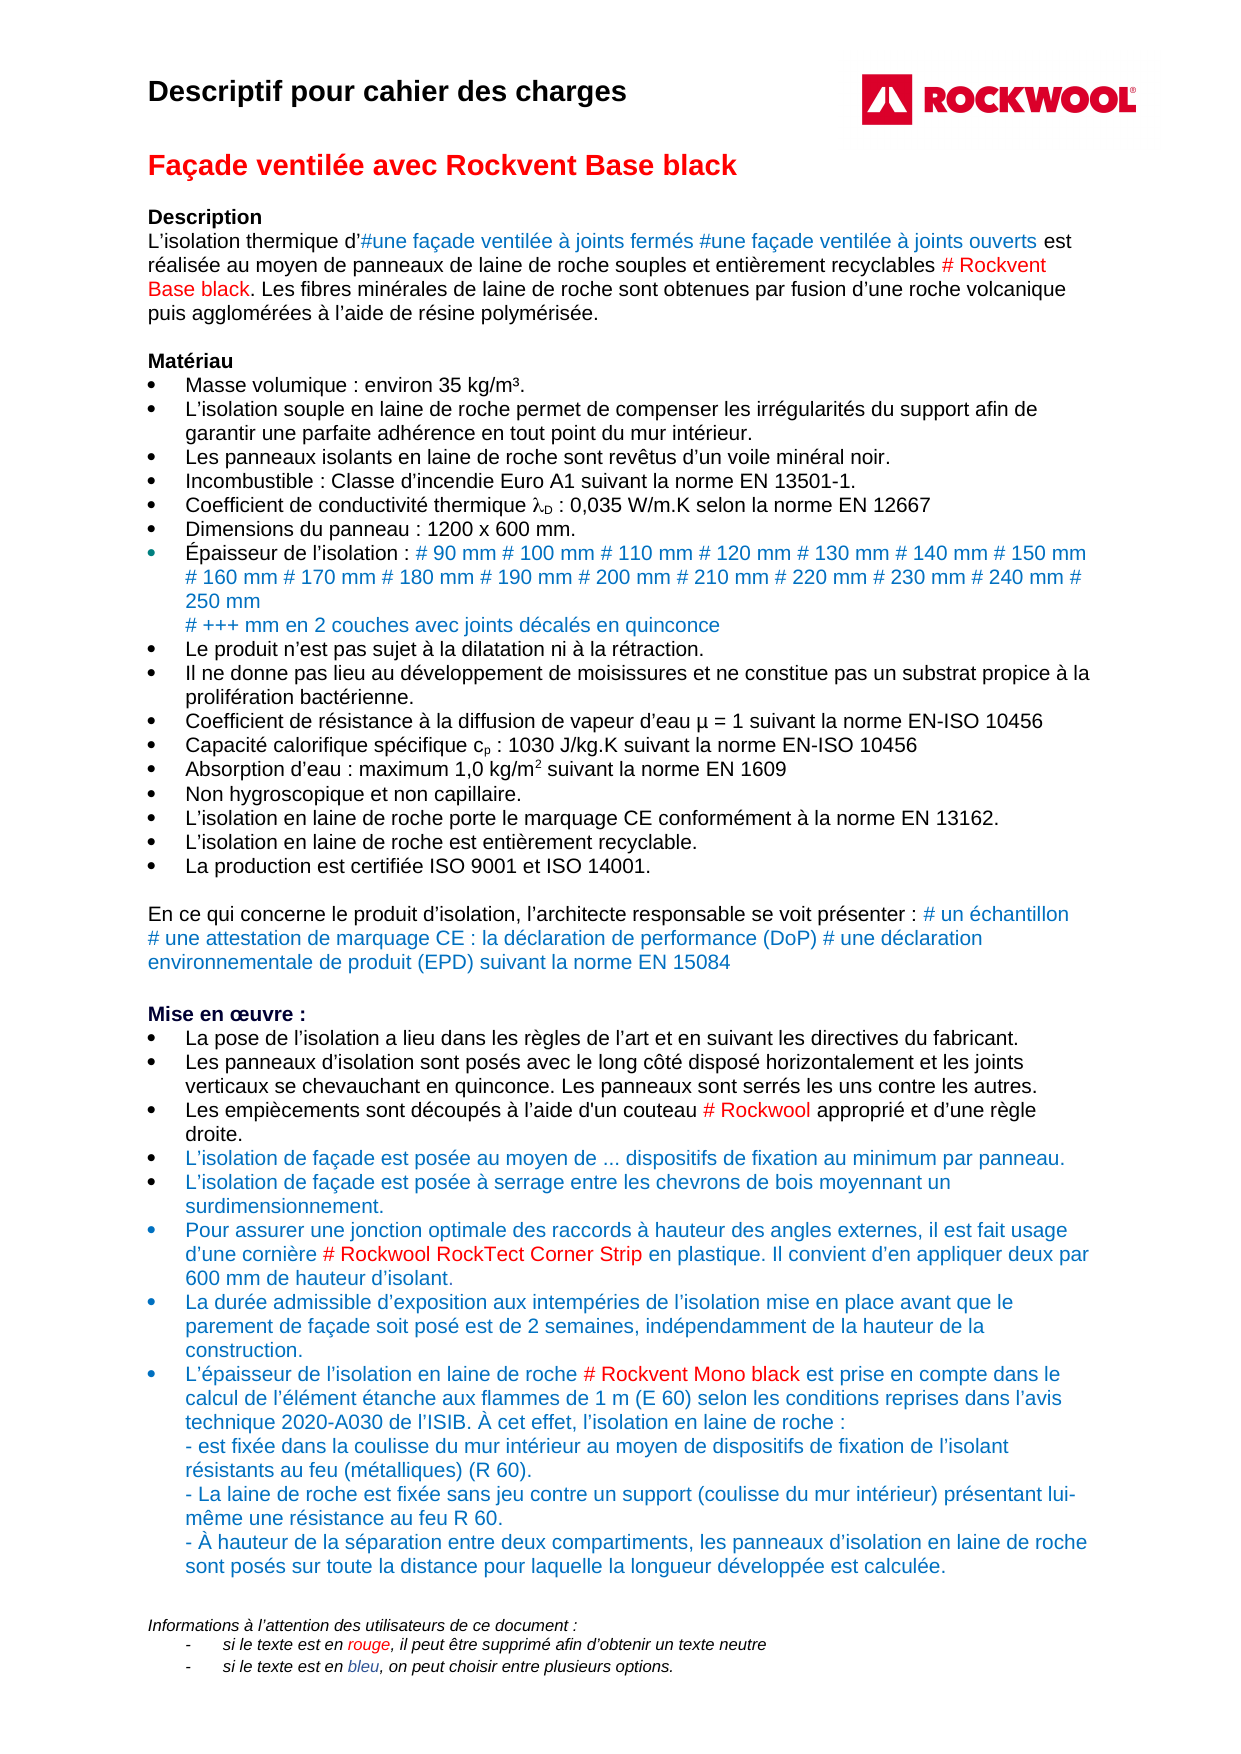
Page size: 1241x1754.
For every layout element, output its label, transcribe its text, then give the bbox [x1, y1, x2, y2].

list Capacité calorifique spécifique cp : 1030 J/kg.K suivant la norme EN-ISO 10456 [148, 733, 1093, 757]
picture [837, 50, 1161, 150]
text - est fixée dans la coulisse du mur intérieur au moyen de dispositifs de fixation de l’isolant résistants au feu (métalliques) (R 60). [185, 1434, 1093, 1482]
list L’isolation en laine de roche est entièrement recyclable. [148, 829, 1093, 853]
list Dimensions du panneau : 1200 x 600 mm. [148, 517, 1093, 541]
list L’isolation souple en laine de roche permet de compenser les irrégularités du support afin de garantir une parfaite adhérence en tout point du mur intérieur. [148, 397, 1093, 445]
list L’épaisseur de l’isolation en laine de roche # Rockvent Mono black est prise en compte dans le calcul de l’élément étanche aux flammes de 1 m (E 60) selon les conditions reprises dans l’avis technique 2020-A030 de l’ISIB. À cet effet, l’isolation en laine de roche : [148, 1362, 1093, 1434]
text En ce qui concerne le produit d’isolation, l’architecte responsable se voit présenter : # un échantillon # une attestation de marquage CE : la déclaration de performance (DoP) # une déclaration environnementale de produit (EPD) suivant la norme EN 15084 [148, 902, 1093, 1002]
list L’isolation en laine de roche porte le marquage CE conformément à la norme EN 13162. [148, 805, 1093, 829]
list Les panneaux isolants en laine de roche sont revêtus d’un voile minéral noir. [148, 445, 1093, 469]
list Absorption d’eau : maximum 1,0 kg/m2 suivant la norme EN 1609 [148, 757, 1093, 781]
list Les empiècements sont découpés à l’aide d'un couteau # Rockwool approprié et d’une règle droite. [148, 1098, 1093, 1146]
list Incombustible : Classe d’incendie Euro A1 suivant la norme EN 13501-1. [148, 469, 1093, 493]
list Coefficient de résistance à la diffusion de vapeur d’eau µ = 1 suivant la norme EN-ISO 10456 [148, 709, 1093, 733]
list Non hygroscopique et non capillaire. [148, 781, 1093, 805]
list L’isolation de façade est posée au moyen de ... dispositifs de fixation au minimum par panneau. [148, 1146, 1093, 1170]
list L’isolation de façade est posée à serrage entre les chevrons de bois moyennant un surdimensionnement. [148, 1170, 1093, 1218]
list Masse volumique : environ 35 kg/m³. [148, 373, 1093, 397]
text - À hauteur de la séparation entre deux compartiments, les panneaux d’isolation en laine de roche sont posés sur toute la distance pour laquelle la longueur développée est calculée. [185, 1530, 1093, 1578]
list Épaisseur de l’isolation : # 90 mm # 100 mm # 110 mm # 120 mm # 130 mm # 140 mm # 150 mm # 160 mm # 170 mm # 180 mm # 190 mm # 200 mm # 210 mm # 220 mm # 230 mm # 240 mm # 250 mm # +++ mm en 2 couches avec joints décalés en quinconce [148, 541, 1093, 637]
text Façade ventilée avec Rockvent Base black Description [148, 148, 1093, 229]
text Mise en œuvre : [148, 1002, 1093, 1026]
list Coefficient de conductivité thermique lD : 0,035 W/m.K selon la norme EN 12667 [148, 493, 1093, 517]
text L’isolation thermique d’#une façade ventilée à joints fermés #une façade ventilée à joints ouverts est réalisée au moyen de panneaux de laine de roche souples et entièrement recyclables # Rockvent Base black. Les fibres minérales de laine de roche sont obtenues par fusion d’une roche volcanique puis agglomérées à l’aide de résine polymérisée. [148, 229, 1093, 325]
list Les panneaux d’isolation sont posés avec le long côté disposé horizontalement et les joints verticaux se chevauchant en quinconce. Les panneaux sont serrés les uns contre les autres. [148, 1050, 1093, 1098]
text Matériau [148, 349, 1093, 373]
list La pose de l’isolation a lieu dans les règles de l’art et en suivant les directives du fabricant. [148, 1026, 1093, 1050]
text - La laine de roche est fixée sans jeu contre un support (coulisse du mur intérieur) présentant lui-même une résistance au feu R 60. [185, 1482, 1093, 1530]
list Pour assurer une jonction optimale des raccords à hauteur des angles externes, il est fait usage d’une cornière # Rockwool RockTect Corner Strip en plastique. Il convient d’en appliquer deux par 600 mm de hauteur d’isolant. [148, 1218, 1093, 1290]
list La durée admissible d’exposition aux intempéries de l’isolation mise en place avant que le parement de façade soit posé est de 2 semaines, indépendamment de la hauteur de la construction. [148, 1290, 1093, 1362]
list La production est certifiée ISO 9001 et ISO 14001. [148, 853, 1093, 878]
list Le produit n’est pas sujet à la dilatation ni à la rétraction. [148, 637, 1093, 661]
list Il ne donne pas lieu au développement de moisissures et ne constitue pas un substrat propice à la prolifération bactérienne. [148, 661, 1093, 709]
